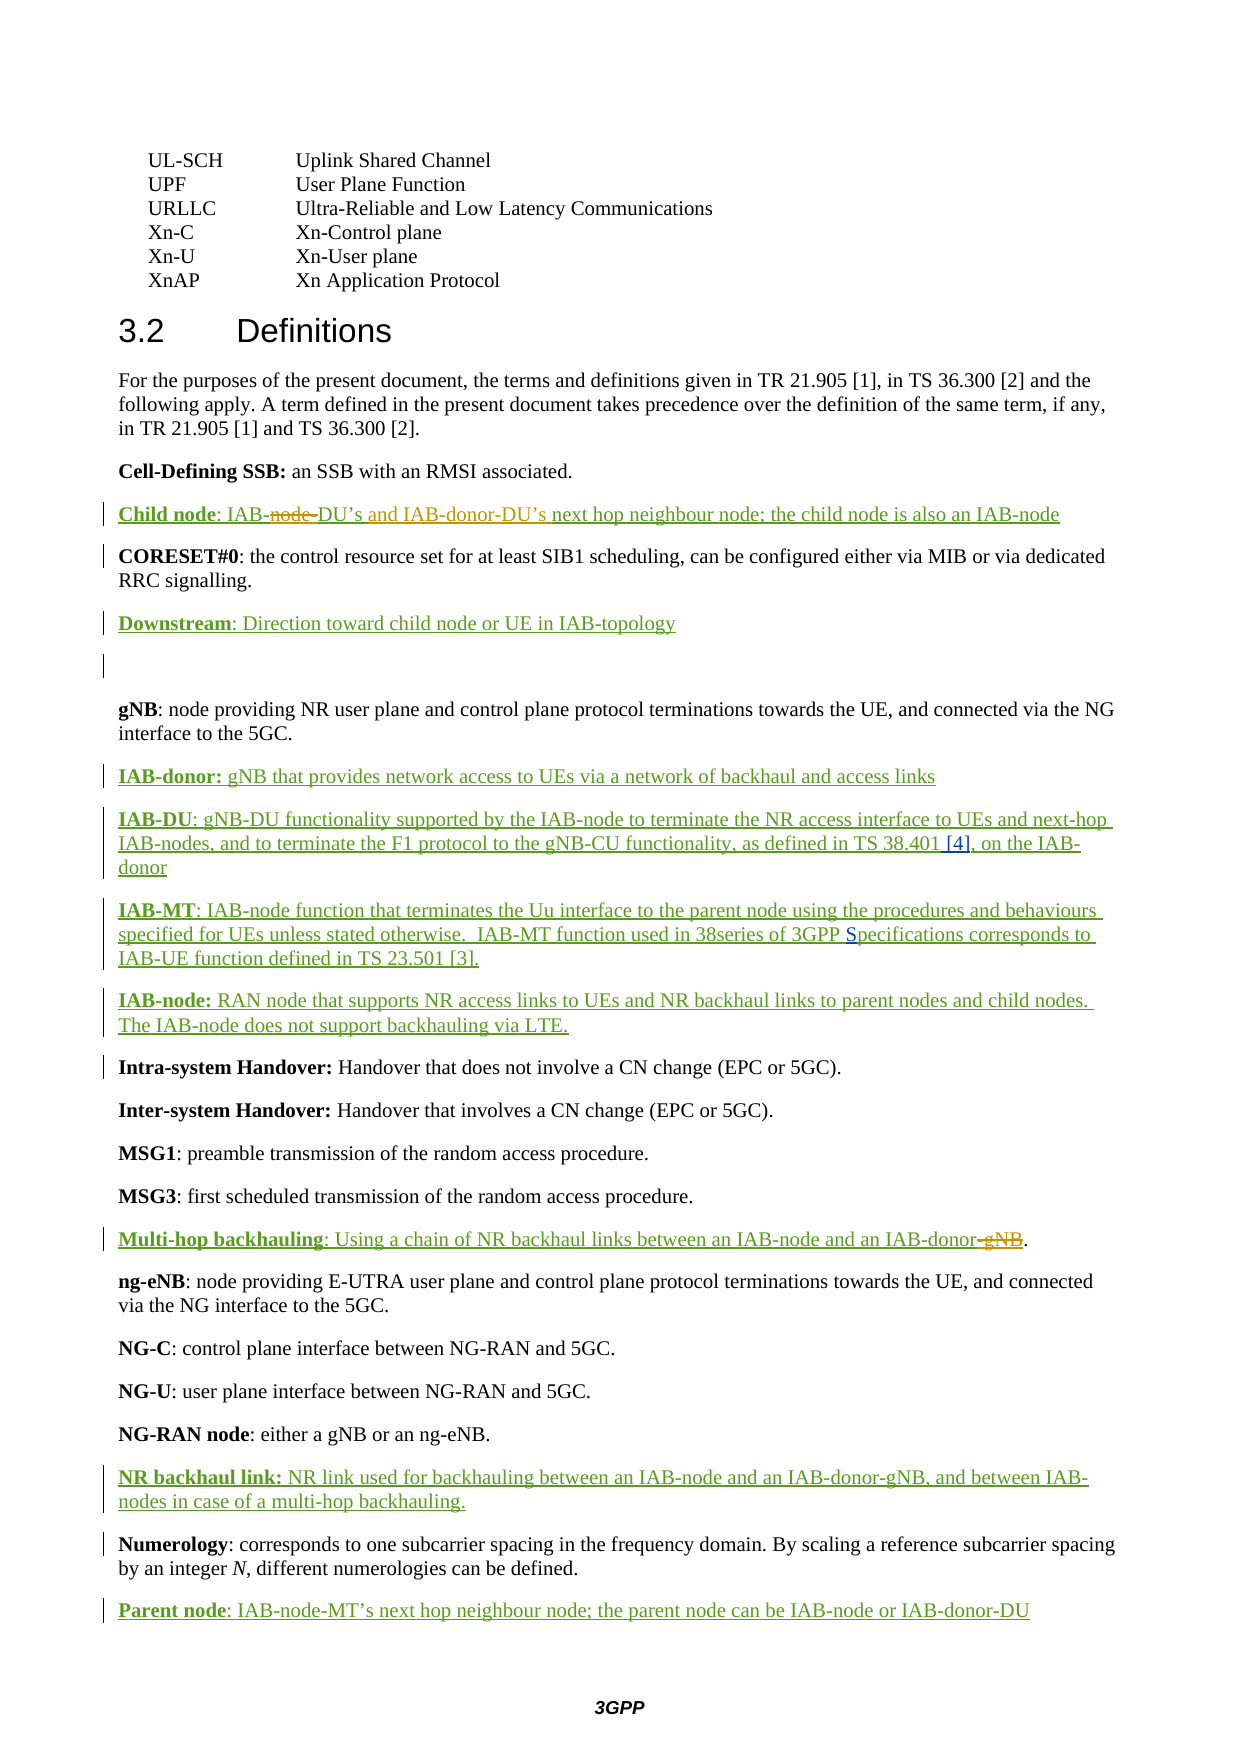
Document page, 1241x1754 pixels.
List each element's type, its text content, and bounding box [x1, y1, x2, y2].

text MSG1: preamble transmission of the random access procedure. [118, 1141, 1122, 1165]
text NG-RAN node: either a gNB or an ng-eNB. [118, 1422, 1122, 1446]
text Xn-U Xn-User plane [148, 244, 1122, 268]
text MSG3: first scheduled transmission of the random access procedure. [118, 1184, 1122, 1208]
text NG-U: user plane interface between NG-RAN and 5GC. [118, 1379, 1122, 1403]
text UPF User Plane Function [148, 172, 1122, 196]
text Numerology: corresponds to one subcarrier spacing in the frequency domain. By scaling a reference subcarrier spacing by an integer N, different numerologies can be defined. [118, 1532, 1122, 1580]
text . [118, 1227, 1122, 1251]
subtitle 3.2 Definitions [118, 311, 1122, 349]
text Inter-system Handover: Handover that involves a CN change (EPC or 5GC). [118, 1098, 1122, 1122]
text NG-C: control plane interface between NG-RAN and 5GC. [118, 1336, 1122, 1360]
text For the purposes of the present document, the terms and definitions given in TR 21.905 [1], in TS 36.300 [2] and the following apply. A term defined in the present document takes precedence over the definition of the same term, if any, in TR 21.905 [1] and TS 36.300 [2]. [118, 368, 1122, 440]
text URLLC Ultra-Reliable and Low Latency Communications [148, 196, 1122, 220]
text UL-SCH Uplink Shared Channel [148, 147, 1122, 172]
text Intra-system Handover: Handover that does not involve a CN change (EPC or 5GC). [118, 1055, 1122, 1079]
text ng-eNB: node providing E-UTRA user plane and control plane protocol terminations towards the UE, and connected via the NG interface to the 5GC. [118, 1269, 1122, 1317]
text Xn-C Xn-Control plane [148, 220, 1122, 244]
text XnAP Xn Application Protocol [148, 268, 1122, 292]
text Cell-Defining SSB: an SSB with an RMSI associated. [118, 459, 1122, 483]
text CORESET#0: the control resource set for at least SIB1 scheduling, can be configured either via MIB or via dedicated RRC signalling. [118, 544, 1122, 592]
text gNB: node providing NR user plane and control plane protocol terminations towards the UE, and connected via the NG interface to the 5GC. [118, 697, 1122, 745]
